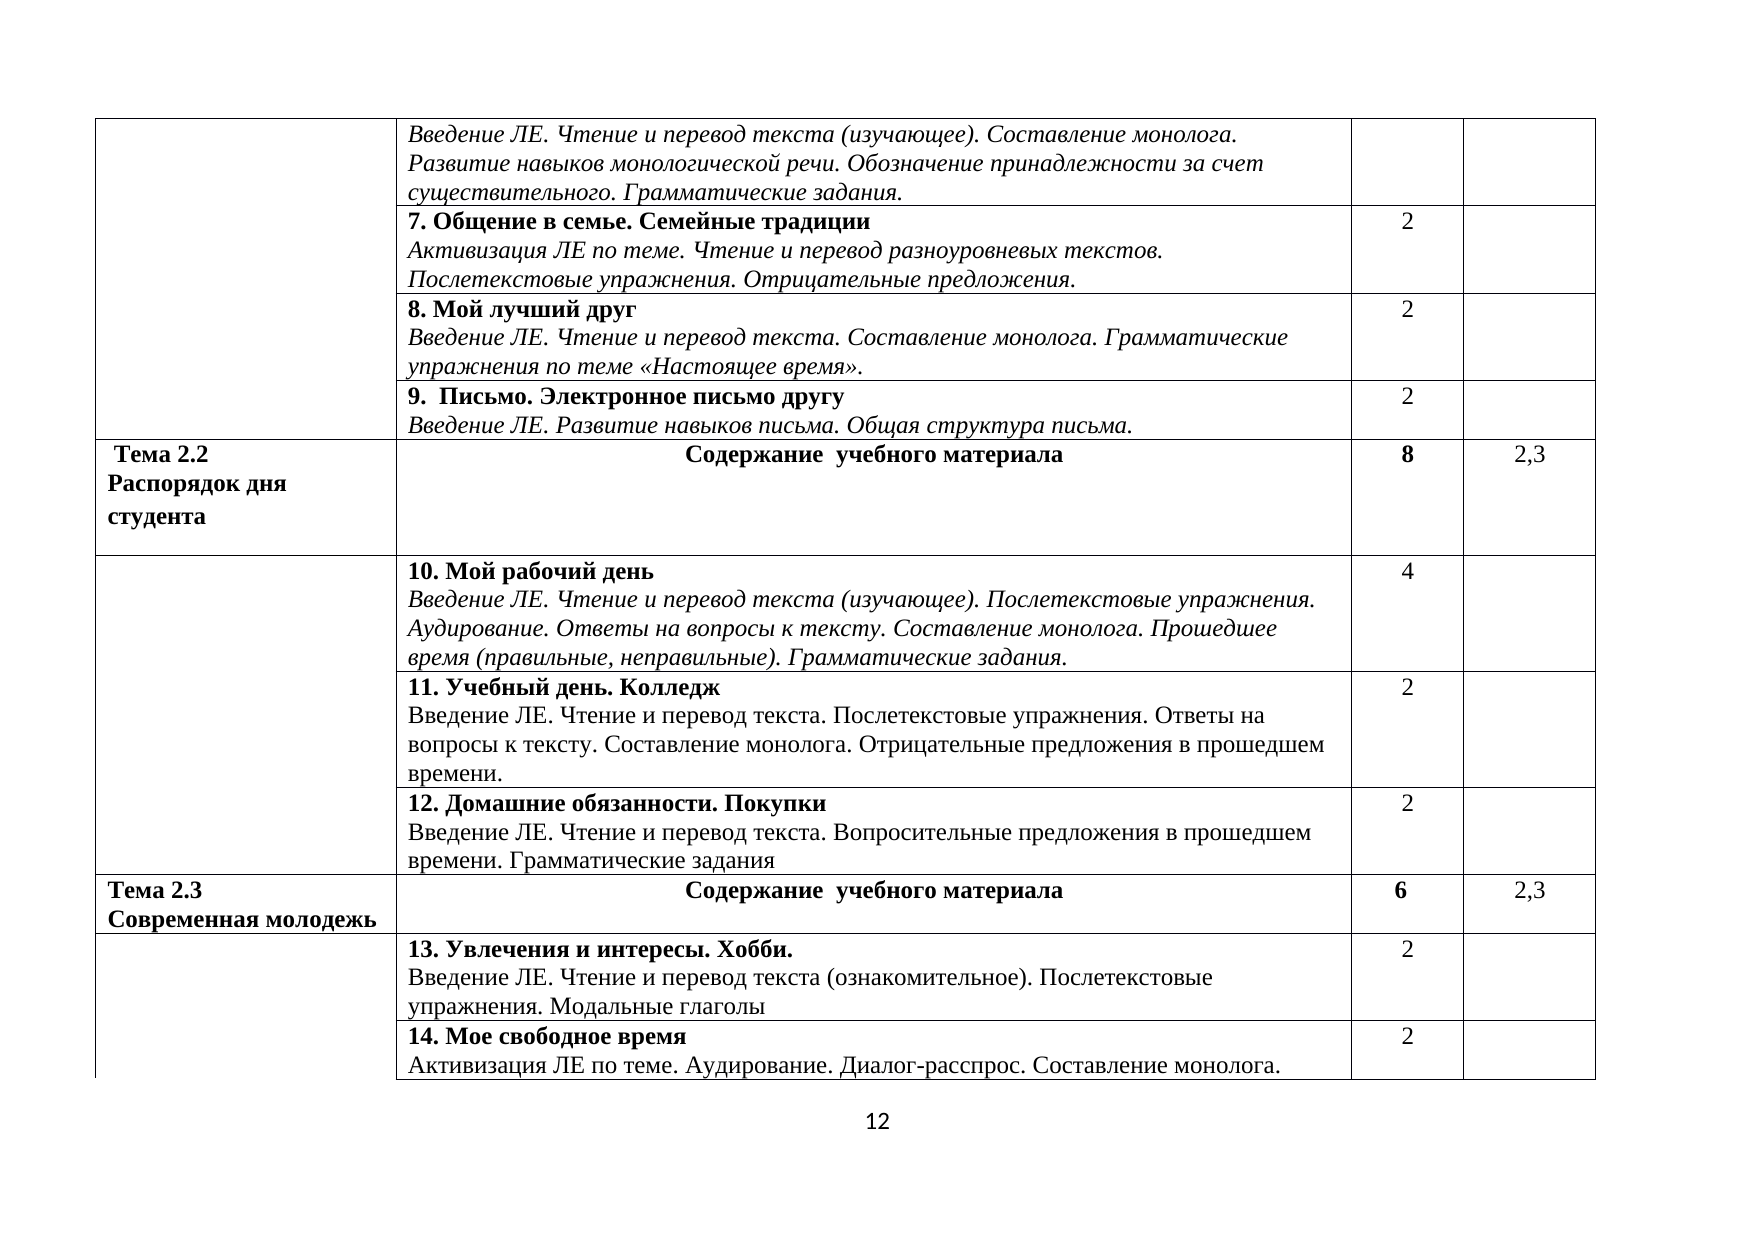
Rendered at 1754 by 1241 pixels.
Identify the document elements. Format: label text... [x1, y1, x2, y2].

table_cell 10. Мой рабочий день Введение ЛЕ. Чтение и перевод текста (изучающее). Послетекстовые упражнения. Аудирование. Ответы на вопросы к тексту. Составление монолога. Прошедшее время (правильные, неправильные). Грамматические задания. [397, 556, 1351, 671]
table_cell [1464, 381, 1595, 438]
table_cell 4 [1352, 556, 1463, 671]
table_cell 2 [1352, 672, 1463, 787]
table_cell 12. Домашние обязанности. Покупки Введение ЛЕ. Чтение и перевод текста. Вопросительные предложения в прошедшем времени. Грамматические задания [397, 788, 1351, 874]
table_cell 2 [1352, 788, 1463, 874]
table_cell 8 [1352, 440, 1463, 555]
table_cell [1464, 672, 1595, 787]
table_cell [1464, 788, 1595, 874]
table_cell [1464, 934, 1595, 1020]
table_cell [96, 556, 396, 874]
table_cell 2,3 [1464, 440, 1595, 555]
table_cell [96, 934, 396, 1078]
table_cell Тема 2.3 Современная молодежь [96, 875, 396, 933]
table_cell 11. Учебный день. Колледж Введение ЛЕ. Чтение и перевод текста. Послетекстовые упражнения. Ответы на вопросы к тексту. Составление монолога. Отрицательные предложения в прошедшем времени. [397, 672, 1351, 787]
table_cell [1464, 294, 1595, 380]
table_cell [397, 119, 1351, 205]
table_cell 2,3 [1464, 875, 1595, 933]
table_cell 4 [1352, 119, 1463, 205]
table_cell [1464, 1021, 1595, 1078]
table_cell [397, 1021, 1351, 1078]
table_cell Тема 2.2 Распорядок дня студента [96, 440, 396, 555]
table_cell Содержание учебного материала [397, 875, 1351, 933]
table_cell 2 [1352, 206, 1463, 293]
table_cell 2 [1352, 934, 1463, 1020]
table_cell [1464, 206, 1595, 293]
table_cell Содержание учебного материала [397, 440, 1351, 555]
table_cell 6 [1352, 875, 1463, 933]
table_cell 8. Мой лучший друг Введение ЛЕ. Чтение и перевод текста. Составление монолога. Грамматические упражнения по теме «Настоящее время». [397, 294, 1351, 380]
table_cell 2 [1352, 294, 1463, 380]
table_cell 2 [1352, 381, 1463, 438]
table_cell 13. Увлечения и интересы. Хобби. Введение ЛЕ. Чтение и перевод текста (ознакомительное). Послетекстовые упражнения. Модальные глаголы [397, 934, 1351, 1020]
table_cell 9. Письмо. Электронное письмо другу Введение ЛЕ. Развитие навыков письма. Общая структура письма. [397, 381, 1351, 438]
table_cell [1464, 556, 1595, 671]
table_cell 2 [1352, 1021, 1463, 1078]
table_cell 7. Общение в семье. Семейные традиции Активизация ЛЕ по теме. Чтение и перевод разноуровневых текстов. Послетекстовые упражнения. Отрицательные предложения. [397, 206, 1351, 293]
table_cell [1464, 119, 1595, 205]
